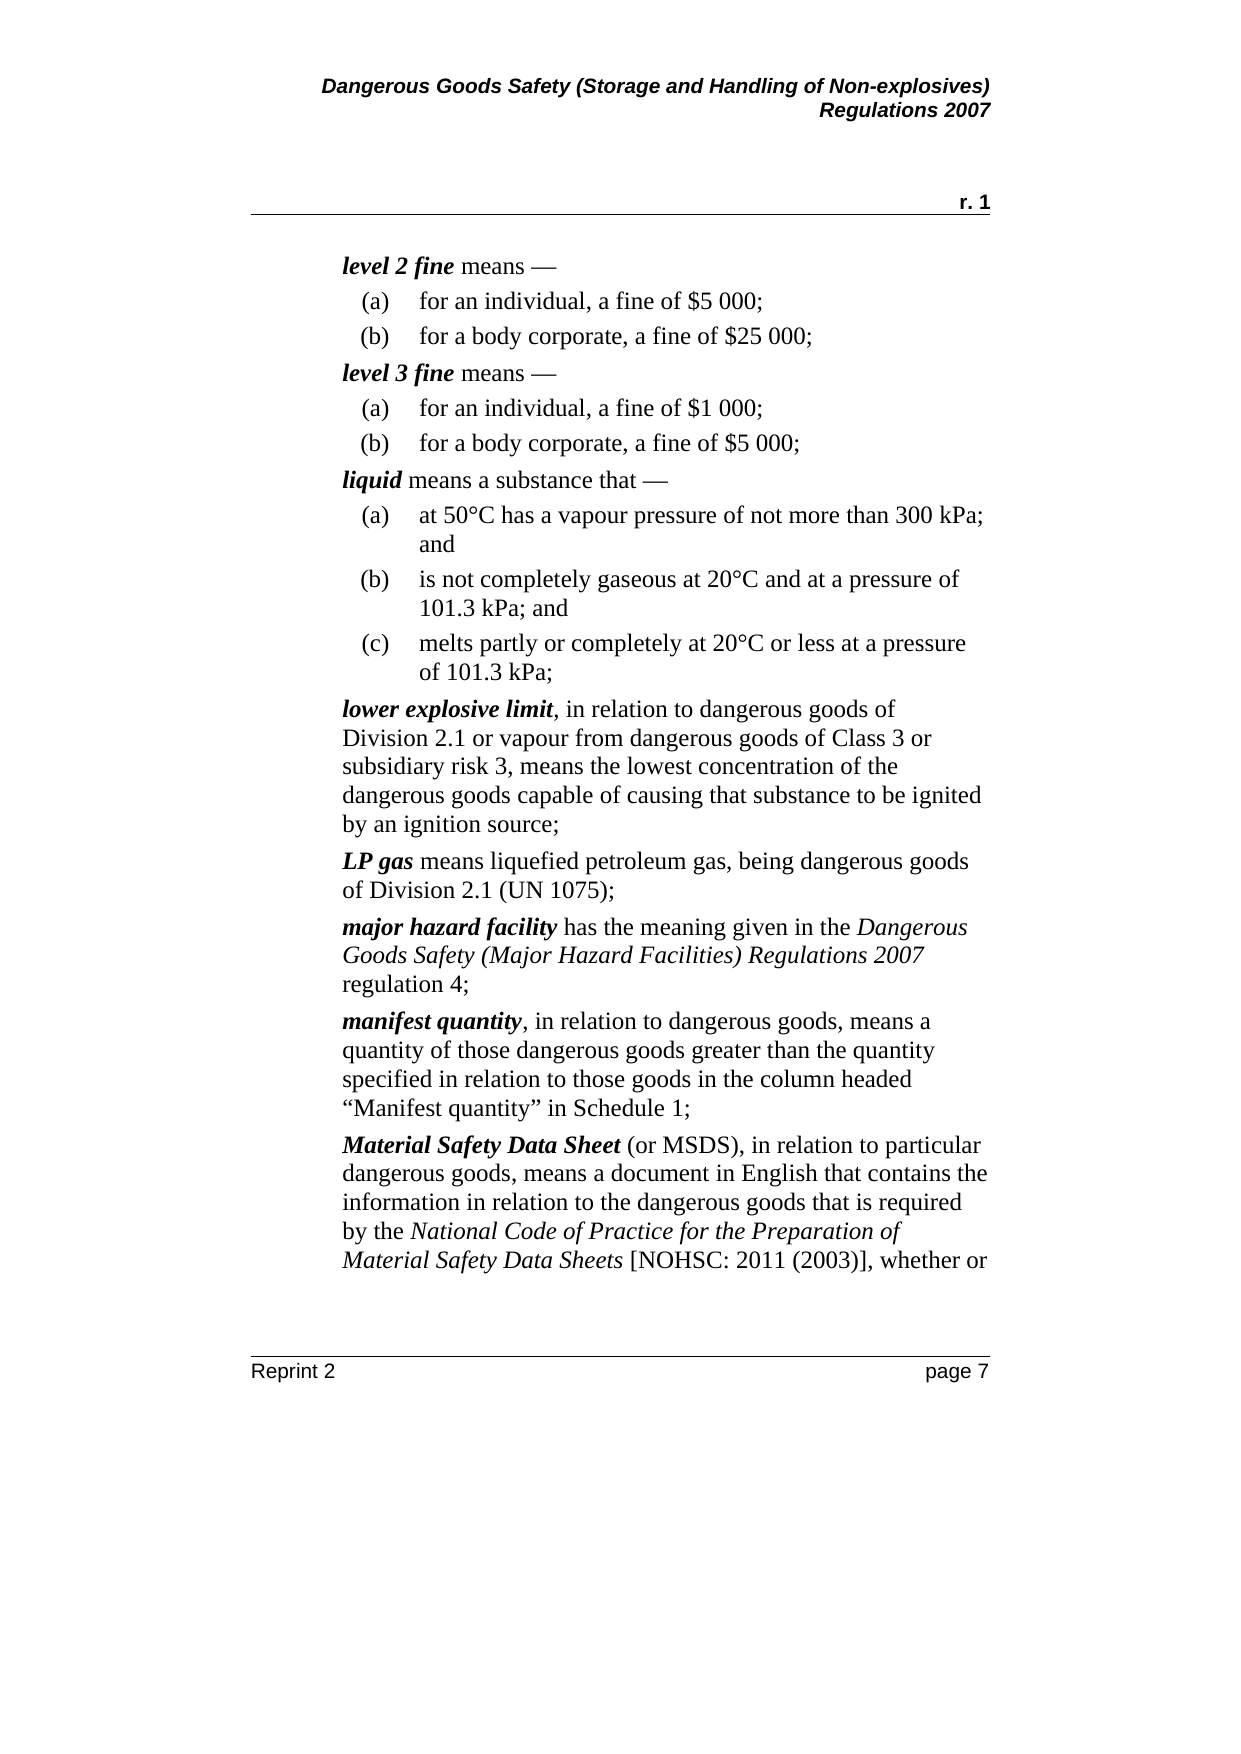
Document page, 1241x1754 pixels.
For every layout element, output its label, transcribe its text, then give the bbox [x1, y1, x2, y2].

text level 2 fine means — [251, 251, 990, 280]
text (a) at 50°C has a vapour pressure of not more than 300 kPa; and [251, 501, 990, 558]
text (a) for an individual, a fine of $1 000; [251, 393, 990, 422]
text major hazard facility has the meaning given in the Dangerous Goods Safety (Major Hazard Facilities) Regulations 2007 regulation 4; [251, 912, 990, 998]
text (b) for a body corporate, a fine of $5 000; [251, 428, 990, 457]
text (b) for a body corporate, a fine of $25 000; [251, 321, 990, 350]
text (a) for an individual, a fine of $5 000; [251, 286, 990, 315]
text level 3 fine means — [251, 358, 990, 387]
text liquid means a substance that — [251, 466, 990, 494]
text (b) is not completely gaseous at 20°C and at a pressure of 101.3 kPa; and [251, 564, 990, 622]
text lower explosive limit, in relation to dangerous goods of Division 2.1 or vapour from dangerous goods of Class 3 or subsidiary risk 3, means the lowest concentration of the dangerous goods capable of causing that substance to be ignited by an ignition source; [251, 694, 990, 838]
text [251, 1130, 990, 1273]
text manifest quantity, in relation to dangerous goods, means a quantity of those dangerous goods greater than the quantity specified in relation to those goods in the column headed “Manifest quantity” in Schedule 1; [251, 1006, 990, 1121]
text LP gas means liquefied petroleum gas, being dangerous goods of Division 2.1 (UN 1075); [251, 846, 990, 903]
text (c) melts partly or completely at 20°C or less at a pressure of 101.3 kPa; [251, 628, 990, 686]
